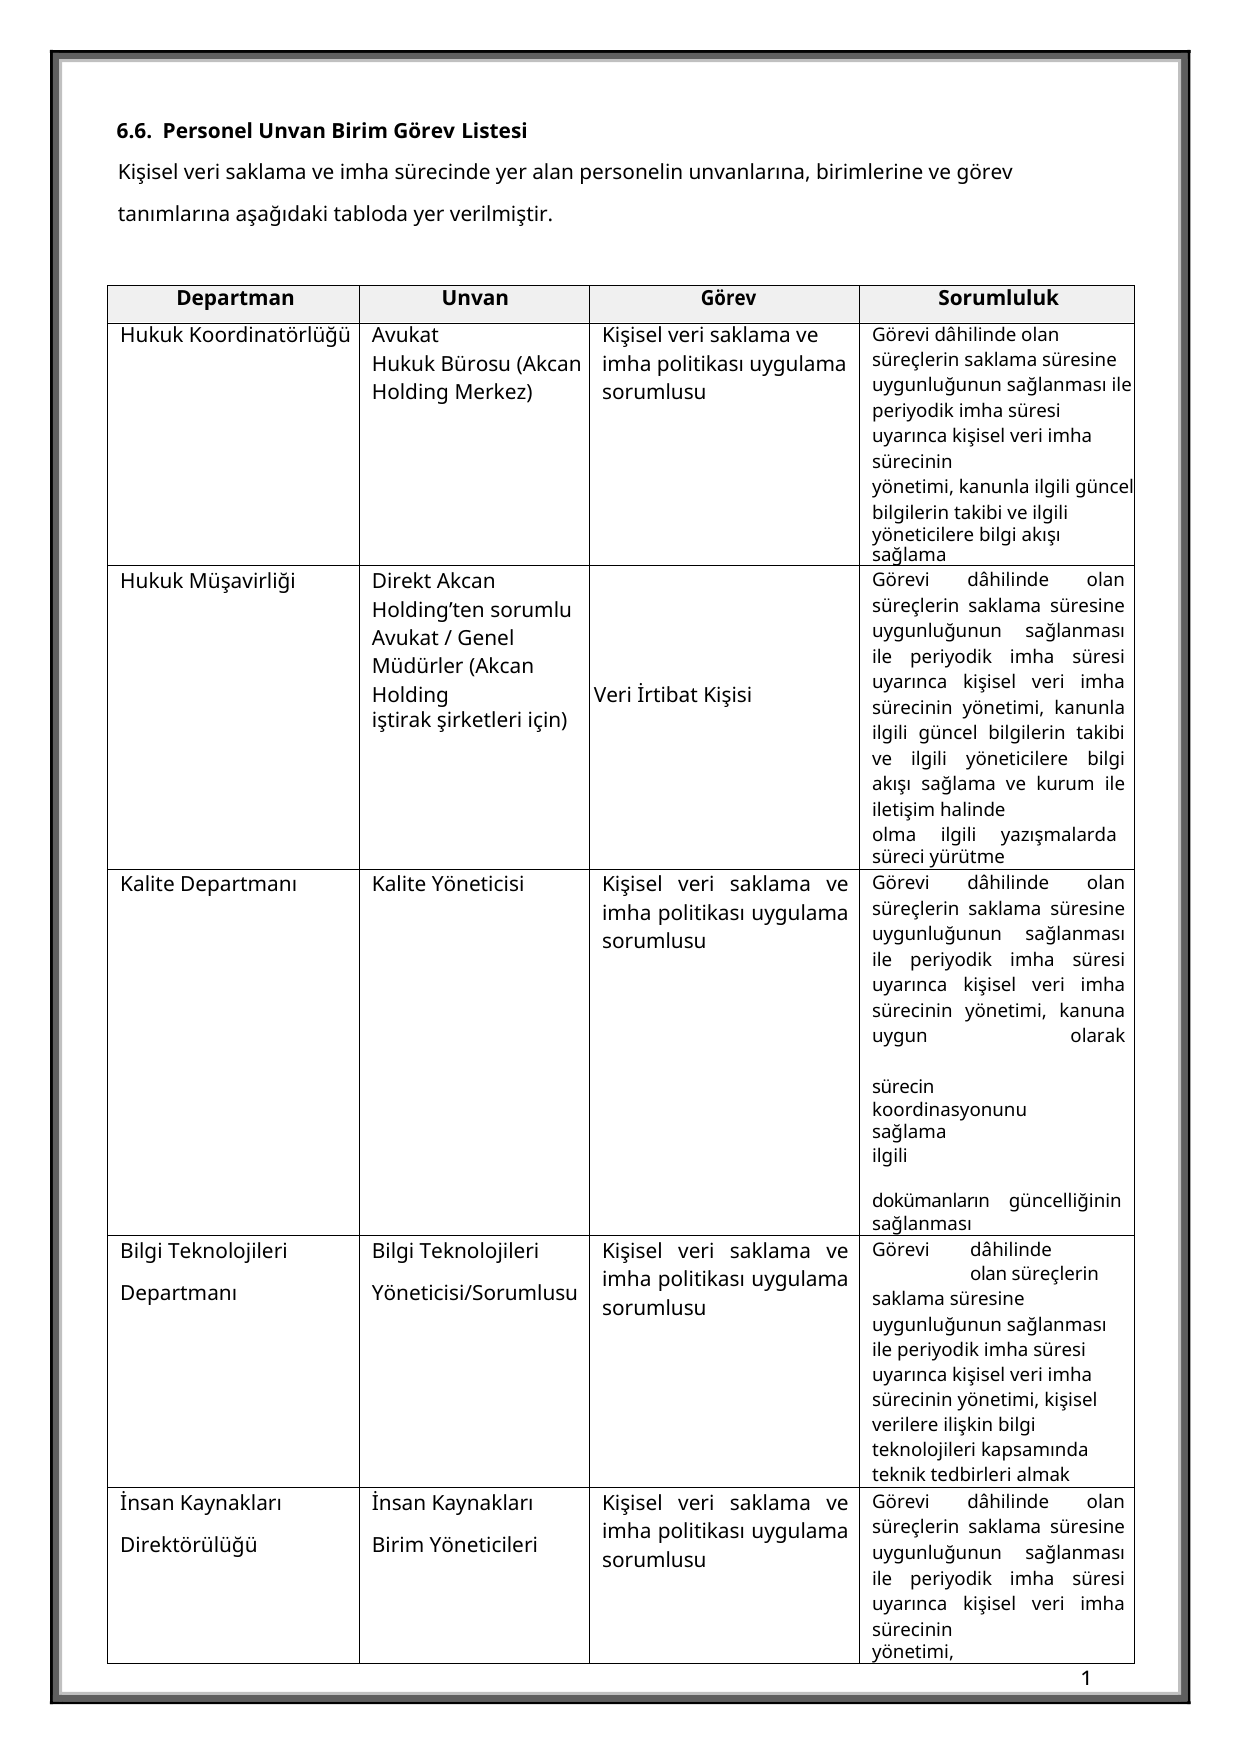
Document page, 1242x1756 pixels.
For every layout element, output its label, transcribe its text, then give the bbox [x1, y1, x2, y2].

table_header Departman [108, 286, 359, 322]
subtitle Personel Unvan Birim Görev Listesi [116, 116, 1189, 144]
table_cell Görevi dâhilinde olan süreçlerin saklama süresine uygunluğunun sağlanması ile periyodik imha süresi uyarınca kişisel veri imha sürecinin yönetimi, kişisel verilere ilişkin bilgi teknolojileri kapsamında teknik tedbirleri almak [860, 1236, 1134, 1487]
table_cell Hukuk Koordinatörlüğü [108, 324, 359, 565]
text Kişisel veri saklama ve imha sürecinde yer alan personelin unvanlarına, birimlerine ve görev tanımlarına aşağıdaki tabloda yer verilmiştir. [118, 157, 1069, 228]
table_cell Görevi dâhilinde olan süreçlerin saklama süresine uygunluğunun sağlanması ile periyodik imha süresi uyarınca kişisel veri imha sürecinin yönetimi, kanunla ilgili güncel bilgilerin takibi ve ilgili yöneticilere bilgi akışı sağlama [860, 324, 1134, 565]
table_cell Görevi dâhilinde olan süreçlerin saklama süresine uygunluğunun sağlanması ile periyodik imha süresi uyarınca kişisel veri imha sürecinin yönetimi, kanunla ilgili güncel bilgilerin takibi ve ilgili yöneticilere bilgi akışı sağlama ve kurum ile iletişim halinde olma ilgili yazışmalarda süreci yürütme [860, 566, 1134, 868]
table_header Sorumluluk [860, 286, 1134, 322]
table_cell Kişisel veri saklama ve imha politikası uygulama sorumlusu [590, 870, 859, 1235]
table_cell Bilgi Teknolojileri Yöneticisi/Sorumlusu [360, 1236, 589, 1487]
table_cell Kalite Yöneticisi [360, 870, 589, 1235]
table_cell Kalite Departmanı [108, 870, 359, 1235]
table_header Görev [590, 286, 859, 322]
table_cell Direkt Akcan Holding’ten sorumlu Avukat / Genel Müdürler (Akcan Holding iştirak şirketleri için) [360, 566, 589, 868]
table_header Unvan [360, 286, 589, 322]
table_cell Kişisel veri saklama ve imha politikası uygulama sorumlusu [590, 1236, 859, 1487]
table_cell Avukat Hukuk Bürosu (Akcan Holding Merkez) [360, 324, 589, 565]
table_cell Hukuk Müşavirliği [108, 566, 359, 868]
table_cell İnsan Kaynakları Direktörülüğü [108, 1488, 359, 1662]
table_cell Görevi dâhilinde olan süreçlerin saklama süresine uygunluğunun sağlanması ile periyodik imha süresi uyarınca kişisel veri imha sürecinin yönetimi, kanuna uygun olarak sürecin koordinasyonunu sağlama ilgili dokümanların güncelliğinin sağlanması [860, 870, 1134, 1235]
table_cell Veri İrtibat Kişisi [590, 566, 859, 868]
table_cell Görevi dâhilinde olan süreçlerin saklama süresine uygunluğunun sağlanması ile periyodik imha süresi uyarınca kişisel veri imha sürecinin yönetimi, [860, 1488, 1134, 1662]
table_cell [590, 1488, 859, 1662]
table_cell Kişisel veri saklama ve imha politikası uygulama sorumlusu [590, 324, 859, 565]
table_cell İnsan Kaynakları Birim Yöneticileri [360, 1488, 589, 1662]
table_cell Bilgi Teknolojileri Departmanı [108, 1236, 359, 1487]
